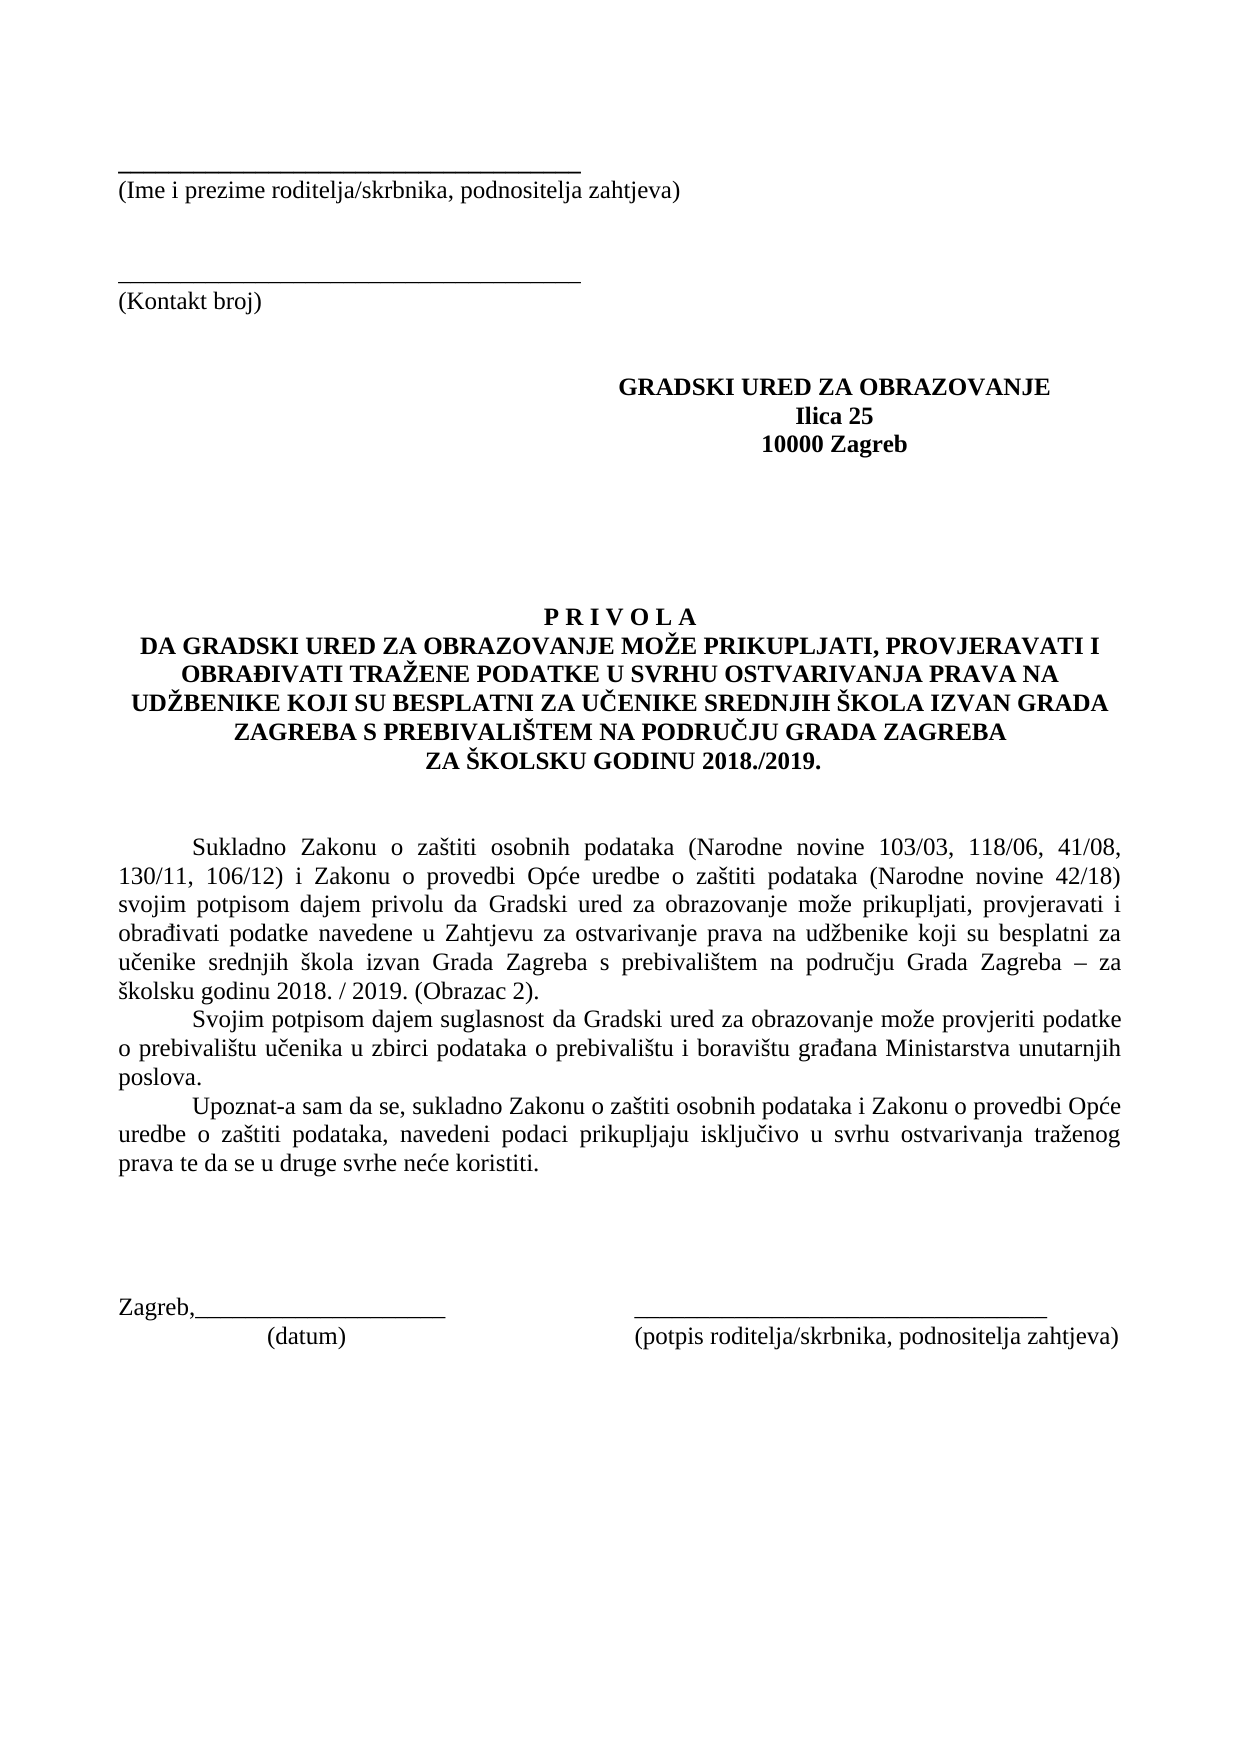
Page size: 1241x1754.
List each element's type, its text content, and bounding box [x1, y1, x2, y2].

text (datum) (potpis roditelja/skrbnika, podnositelja zahtjeva) [118, 1321, 1137, 1349]
text Svojim potpisom dajem suglasnost da Gradski ured za obrazovanje može provjeriti podatke o prebivalištu učenika u zbirci podataka o prebivalištu i boravištu građana Ministarstva unutarnjih poslova. [118, 1004, 1122, 1091]
text _____________________________________ [118, 257, 1122, 286]
text GRADSKI URED ZA OBRAZOVANJE [547, 372, 1122, 401]
text (Ime i prezime roditelja/skrbnika, podnositelja zahtjeva) [118, 176, 1122, 204]
text Ilica 25 [547, 401, 1122, 429]
text ZA ŠKOLSKU GODINU 2018./2019. [118, 746, 1122, 774]
text DA GRADSKI URED ZA OBRAZOVANJE MOŽE PRIKUPLJATI, PROVJERAVATI I OBRAĐIVATI TRAŽENE PODATKE U SVRHU OSTVARIVANJA PRAVA NA UDŽBENIKE KOJI SU BESPLATNI ZA UČENIKE SREDNJIH ŠKOLA IZVAN GRADA ZAGREBA S PREBIVALIŠTEM NA PODRUČJU GRADA ZAGREBA [118, 631, 1122, 746]
text (Kontakt broj) [118, 286, 1122, 314]
text Zagreb,____________________ _________________________________ [118, 1292, 1122, 1321]
text Upoznat-a sam da se, sukladno Zakonu o zaštiti osobnih podataka i Zakonu o provedbi Opće uredbe o zaštiti podataka, navedeni podaci prikupljaju isključivo u svrhu ostvarivanja traženog prava te da se u druge svrhe neće koristiti. [118, 1091, 1122, 1177]
text 10000 Zagreb [547, 429, 1122, 458]
text P R I V O L A [118, 602, 1122, 631]
text Sukladno Zakonu o zaštiti osobnih podataka (Narodne novine 103/03, 118/06, 41/08, 130/11, 106/12) i Zakonu o provedbi Opće uredbe o zaštiti podataka (Narodne novine 42/18) svojim potpisom dajem privolu da Gradski ured za obrazovanje može prikupljati, provjeravati i obrađivati podatke navedene u Zahtjevu za ostvarivanje prava na udžbenike koji su besplatni za učenike srednjih škola izvan Grada Zagreba s prebivalištem na području Grada Zagreba – za školsku godinu 2018. / 2019. (Obrazac 2). [118, 832, 1122, 1004]
text _____________________________________ [118, 147, 1122, 176]
